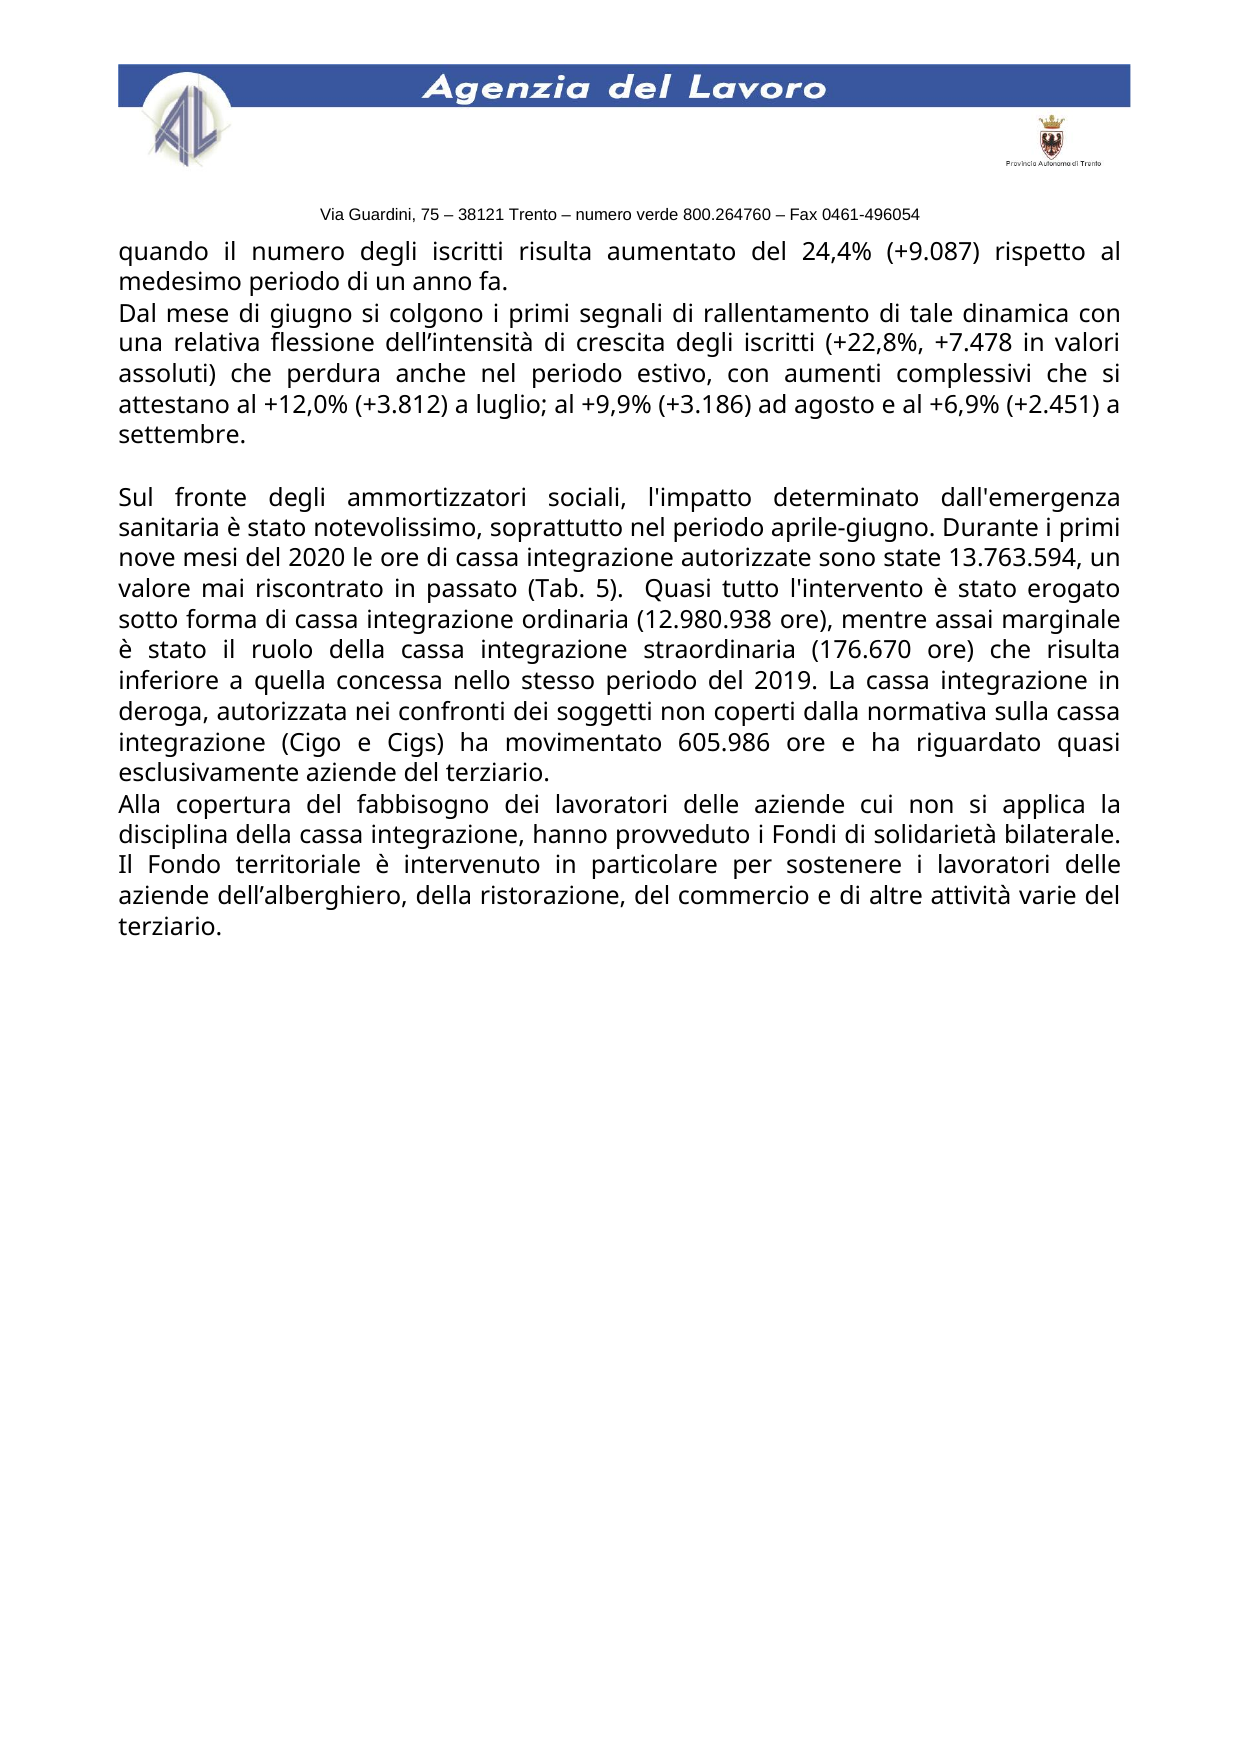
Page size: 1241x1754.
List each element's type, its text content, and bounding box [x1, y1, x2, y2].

text Sul fronte degli ammortizzatori sociali, l'impatto determinato dall'emergenza sanitaria è stato notevolissimo, soprattutto nel periodo aprile-giugno. Durante i primi nove mesi del 2020 le ore di cassa integrazione autorizzate sono state 13.763.594, un valore mai riscontrato in passato (Tab. 5). Quasi tutto l'intervento è stato erogato sotto forma di cassa integrazione ordinaria (12.980.938 ore), mentre assai marginale è stato il ruolo della cassa integrazione straordinaria (176.670 ore) che risulta inferiore a quella concessa nello stesso periodo del 2019. La cassa integrazione in deroga, autorizzata nei confronti dei soggetti non coperti dalla normativa sulla cassa integrazione (Cigo e Cigs) ha movimentato 605.986 ore e ha riguardato quasi esclusivamente aziende del terziario. [118, 482, 1122, 789]
text Alla copertura del fabbisogno dei lavoratori delle aziende cui non si applica la disciplina della cassa integrazione, hanno provveduto i Fondi di solidarietà bilaterale. Il Fondo territoriale è intervenuto in particolare per sostenere i lavoratori delle aziende dell’alberghiero, della ristorazione, del commercio e di altre attività varie del terziario. [118, 789, 1122, 943]
text Dal mese di giugno si colgono i primi segnali di rallentamento di tale dinamica con una relativa flessione dell’intensità di crescita degli iscritti (+22,8%, +7.478 in valori assoluti) che perdura anche nel periodo estivo, con aumenti complessivi che si attestano al +12,0% (+3.812) a luglio; al +9,9% (+3.186) ad agosto e al +6,9% (+2.451) a settembre. [118, 298, 1122, 451]
picture [118, 64, 1131, 174]
